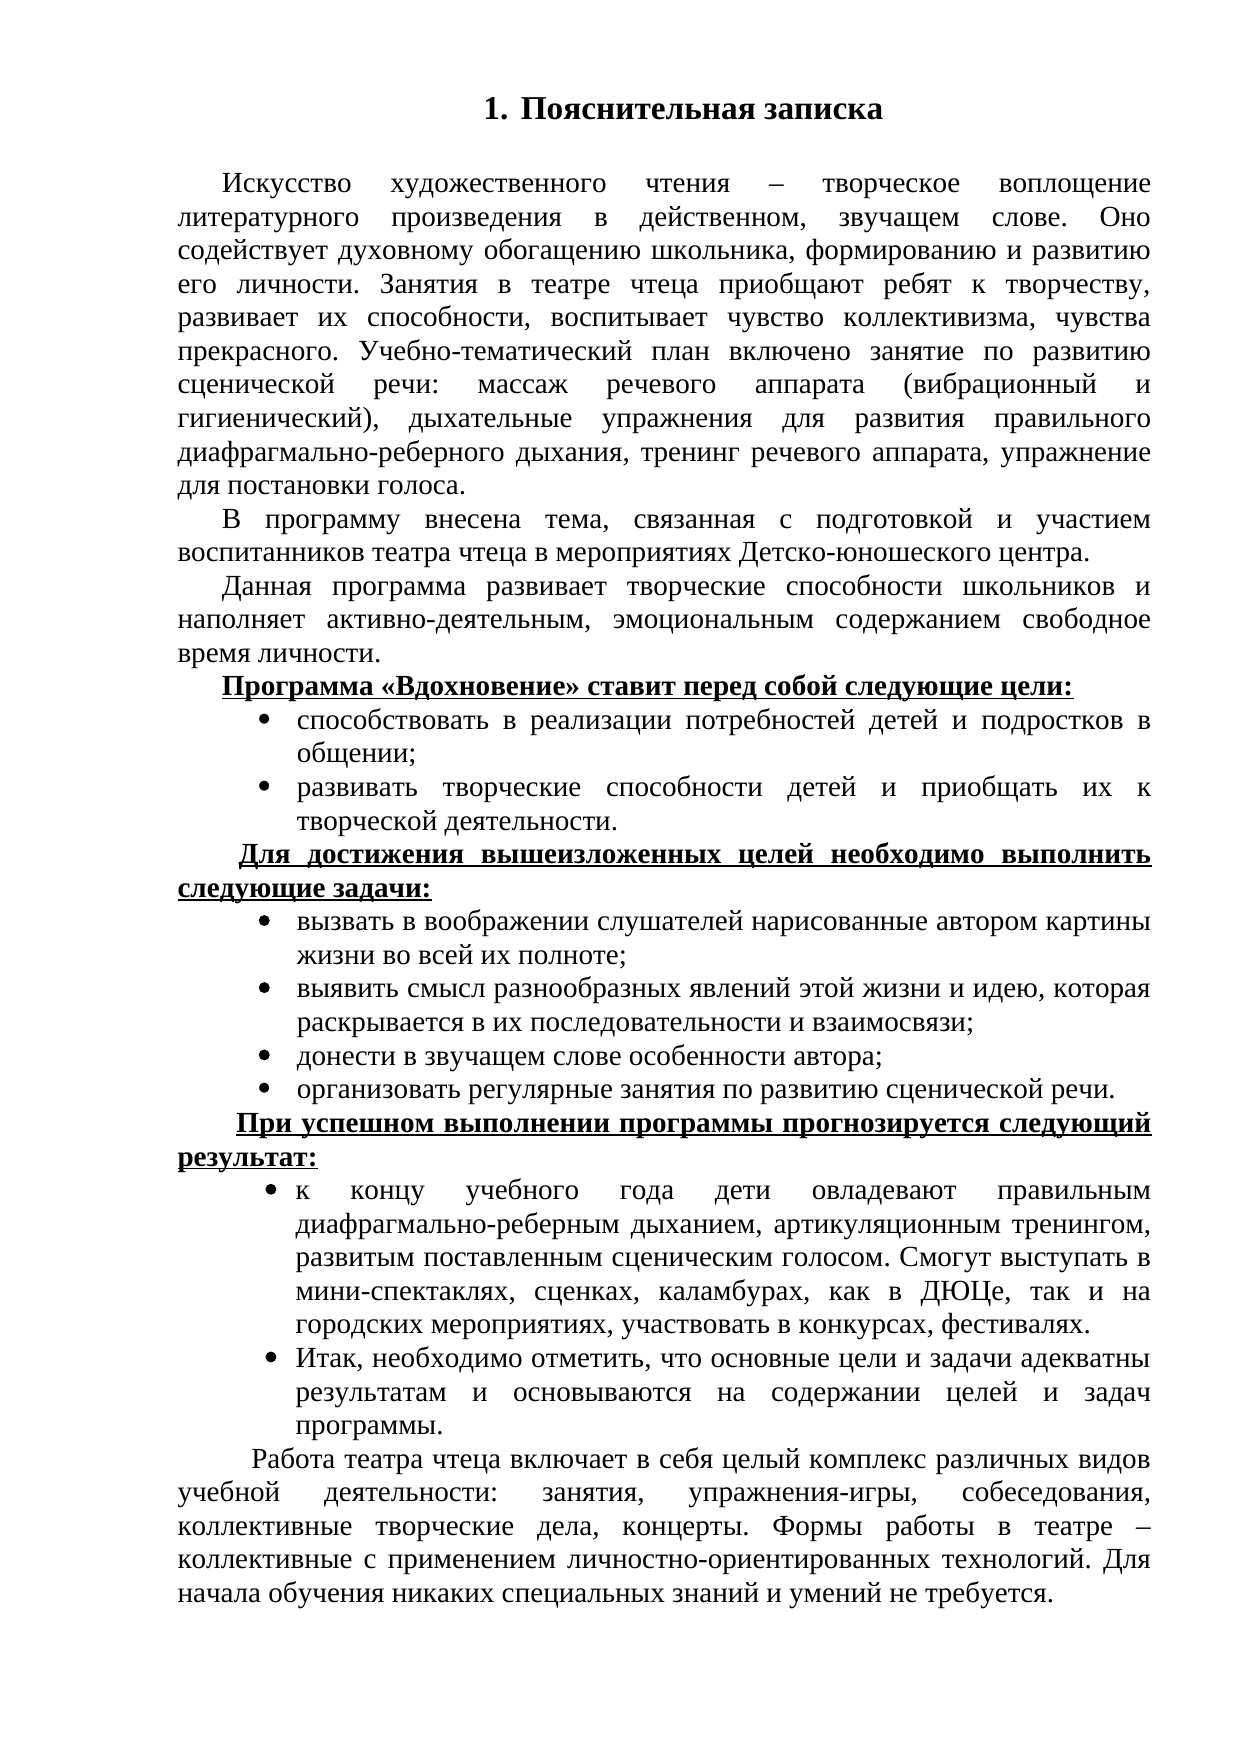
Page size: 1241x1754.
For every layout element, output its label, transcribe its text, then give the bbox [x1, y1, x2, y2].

text Работа театра чтеца включает в себя целый комплекс различных видов учебной деятельности: занятия, упражнения-игры, собеседования, коллективные творческие дела, концерты. Формы работы в театре – коллективные с применением личностно-ориентированных технологий. Для начала обучения никаких специальных знаний и умений не требуется. [177, 1441, 1152, 1608]
list Итак, необходимо отметить, что основные цели и задачи адекватны результатам и основываются на содержании целей и задач программы. [266, 1340, 1152, 1441]
list вызвать в воображении слушателей нарисованные автором картины жизни во всей их полноте; [259, 903, 1152, 971]
list способствовать в реализации потребностей детей и подростков в общении; [259, 702, 1152, 769]
text Данная программа развивает творческие способности школьников и наполняет активно-деятельным, эмоциональным содержанием свободное время личности. [177, 568, 1152, 668]
text Для достижения вышеизложенных целей необходимо выполнить следующие задачи: [177, 836, 1152, 903]
list выявить смысл разнообразных явлений этой жизни и идею, которая раскрывается в их последовательности и взаимосвязи; [259, 971, 1152, 1038]
list развивать творческие способности детей и приобщать их к творческой деятельности. [259, 769, 1152, 836]
list донести в звучащем слове особенности автора; [259, 1038, 1152, 1071]
list организовать регулярные занятия по развитию сценической речи. [259, 1071, 1152, 1105]
text В программу внесена тема, связанная с подготовкой и участием воспитанников театра чтеца в мероприятиях Детско-юношеского центра. [177, 501, 1152, 568]
list Пояснительная записка [215, 89, 1152, 127]
list к концу учебного года дети овладевают правильным диафрагмально-реберным дыханием, артикуляционным тренингом, развитым поставленным сценическим голосом. Смогут выступать в мини-спектаклях, сценках, каламбурах, как в ДЮЦе, так и на городских мероприятиях, участвовать в конкурсах, фестивалях. [266, 1172, 1152, 1340]
text При успешном выполнении программы прогнозируется следующий результат: [177, 1105, 1152, 1172]
text Искусство художественного чтения – творческое воплощение литературного произведения в действенном, звучащем слове. Оно содействует духовному обогащению школьника, формированию и развитию его личности. Занятия в театре чтеца приобщают ребят к творчеству, развивает их способности, воспитывает чувство коллективизма, чувства прекрасного. Учебно-тематический план включено занятие по развитию сценической речи: массаж речевого аппарата (вибрационный и гигиенический), дыхательные упражнения для развития правильного диафрагмально-реберного дыхания, тренинг речевого аппарата, упражнение для постановки голоса. [177, 165, 1152, 501]
text Программа «Вдохновение» ставит перед собой следующие цели: [177, 668, 1152, 702]
